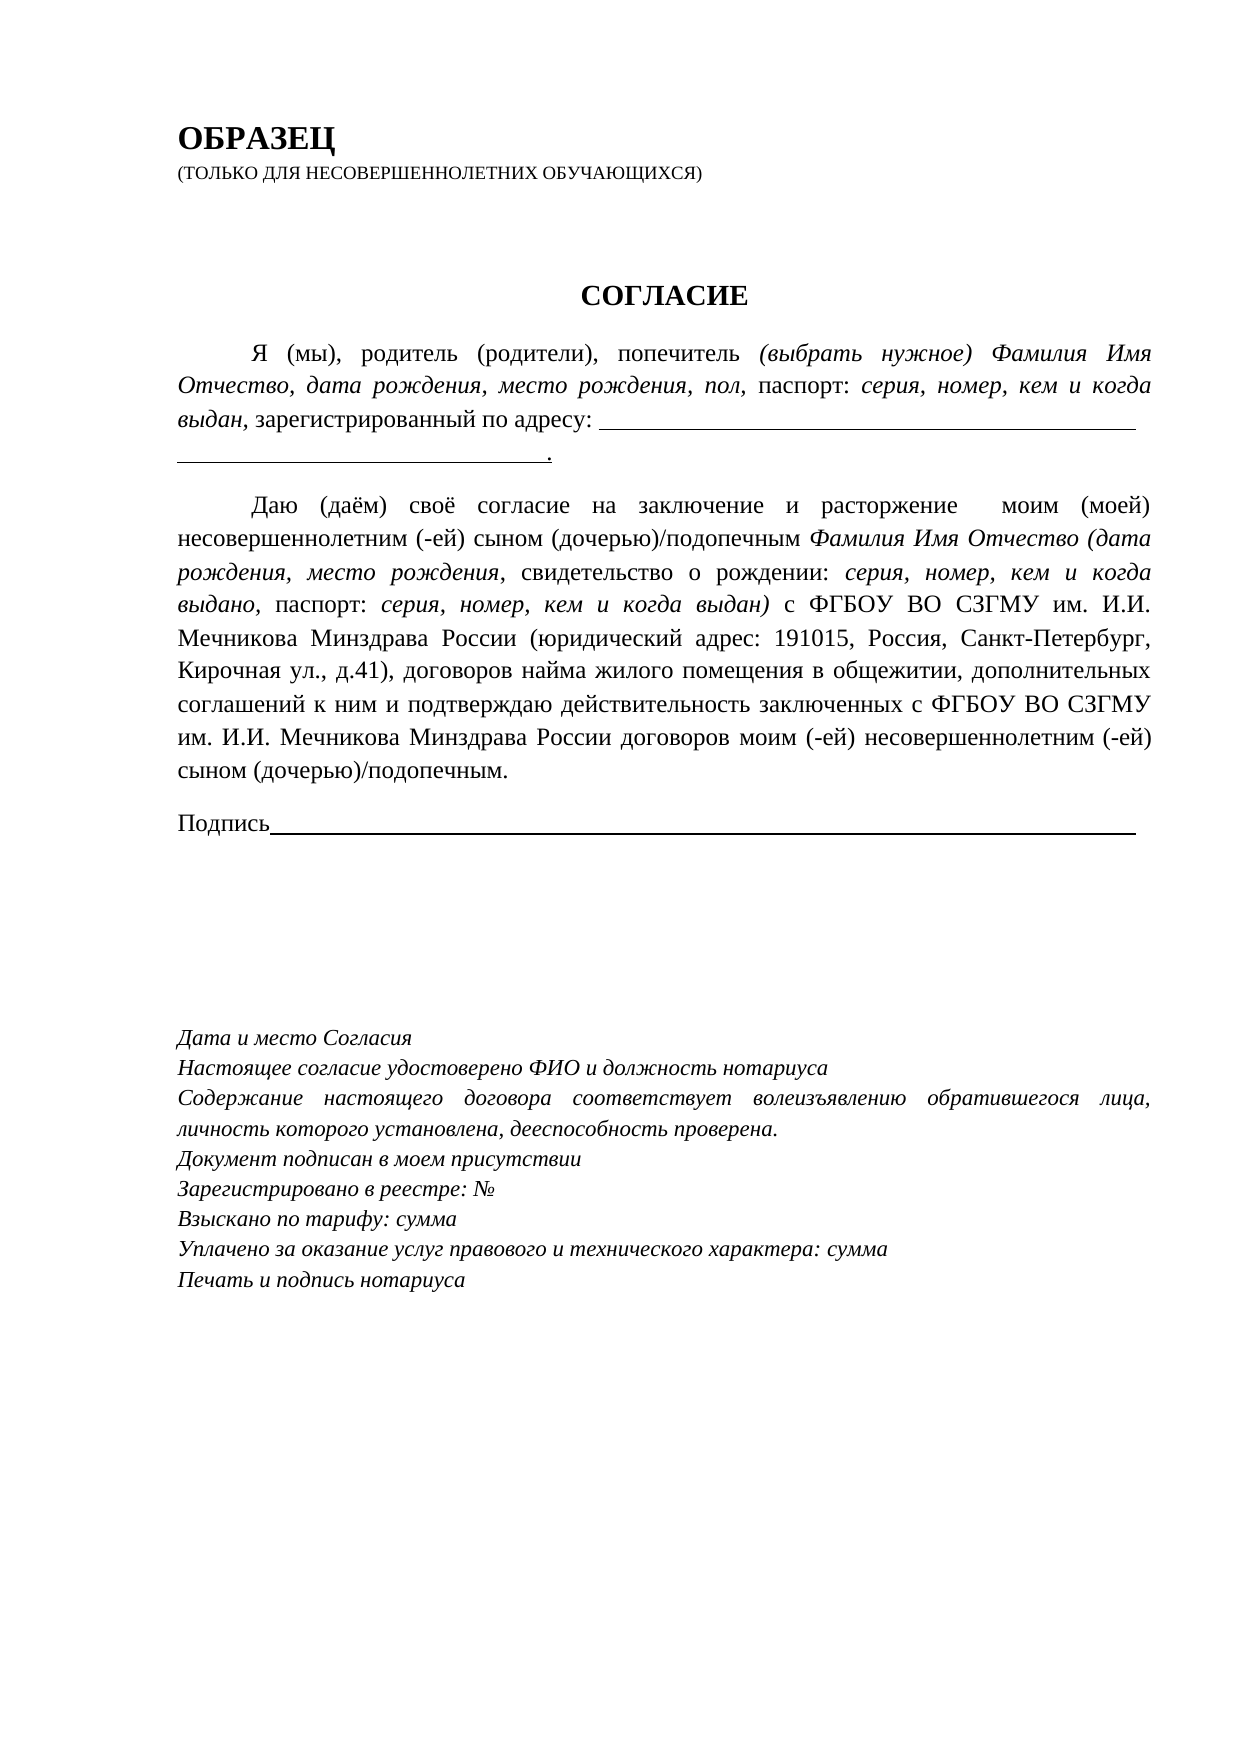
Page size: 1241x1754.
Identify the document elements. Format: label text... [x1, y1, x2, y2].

text Взыскано по тарифу: сумма [177, 1205, 1152, 1232]
text Дата и место Согласия [177, 1024, 1152, 1050]
text (ТОЛЬКО ДЛЯ НЕСОВЕРШЕННОЛЕТНИХ ОБУЧАЮЩИХСЯ) [177, 162, 1152, 184]
text Печать и подпись нотариуса [177, 1266, 1152, 1292]
text СОГЛАСИЕ [177, 278, 1152, 312]
text Я (мы), родитель (родители), попечитель (выбрать нужное) Фамилия Имя Отчество, дата рождения, место рождения, пол, паспорт: серия, номер, кем и когда выдан, зарегистрированный по адресу: . [177, 338, 1152, 465]
text Подпись [177, 808, 1152, 837]
text Документ подписан в моем присутствии [177, 1145, 1152, 1171]
text Даю (даём) своё согласие на заключение и расторжение моим (моей) несовершеннолетним (-ей) сыном (дочерью)/подопечным Фамилия Имя Отчество (дата рождения, место рождения, свидетельство о рождении: серия, номер, кем и когда выдано, паспорт: серия, номер, кем и когда выдан) с ФГБОУ ВО СЗГМУ им. И.И. Мечникова Минздрава России (юридический адрес: 191015, Россия, Санкт-Петербург, Кирочная ул., д.41), договоров найма жилого помещения в общежитии, дополнительных соглашений к ним и подтверждаю действительность заключенных с ФГБОУ ВО СЗГМУ им. И.И. Мечникова Минздрава России договоров моим (-ей) несовершеннолетним (-ей) сыном (дочерью)/подопечным. [177, 491, 1152, 783]
text Зарегистрировано в реестре: № [177, 1175, 1152, 1201]
text Содержание настоящего договора соответствует волеизъявлению обратившегося лица, личность которого установлена, дееспособность проверена. [177, 1084, 1152, 1141]
text Уплачено за оказание услуг правового и технического характера: сумма [177, 1235, 1152, 1262]
text ОБРАЗЕЦ [177, 118, 1152, 156]
text Настоящее согласие удостоверено ФИО и должность нотариуса [177, 1054, 1152, 1081]
